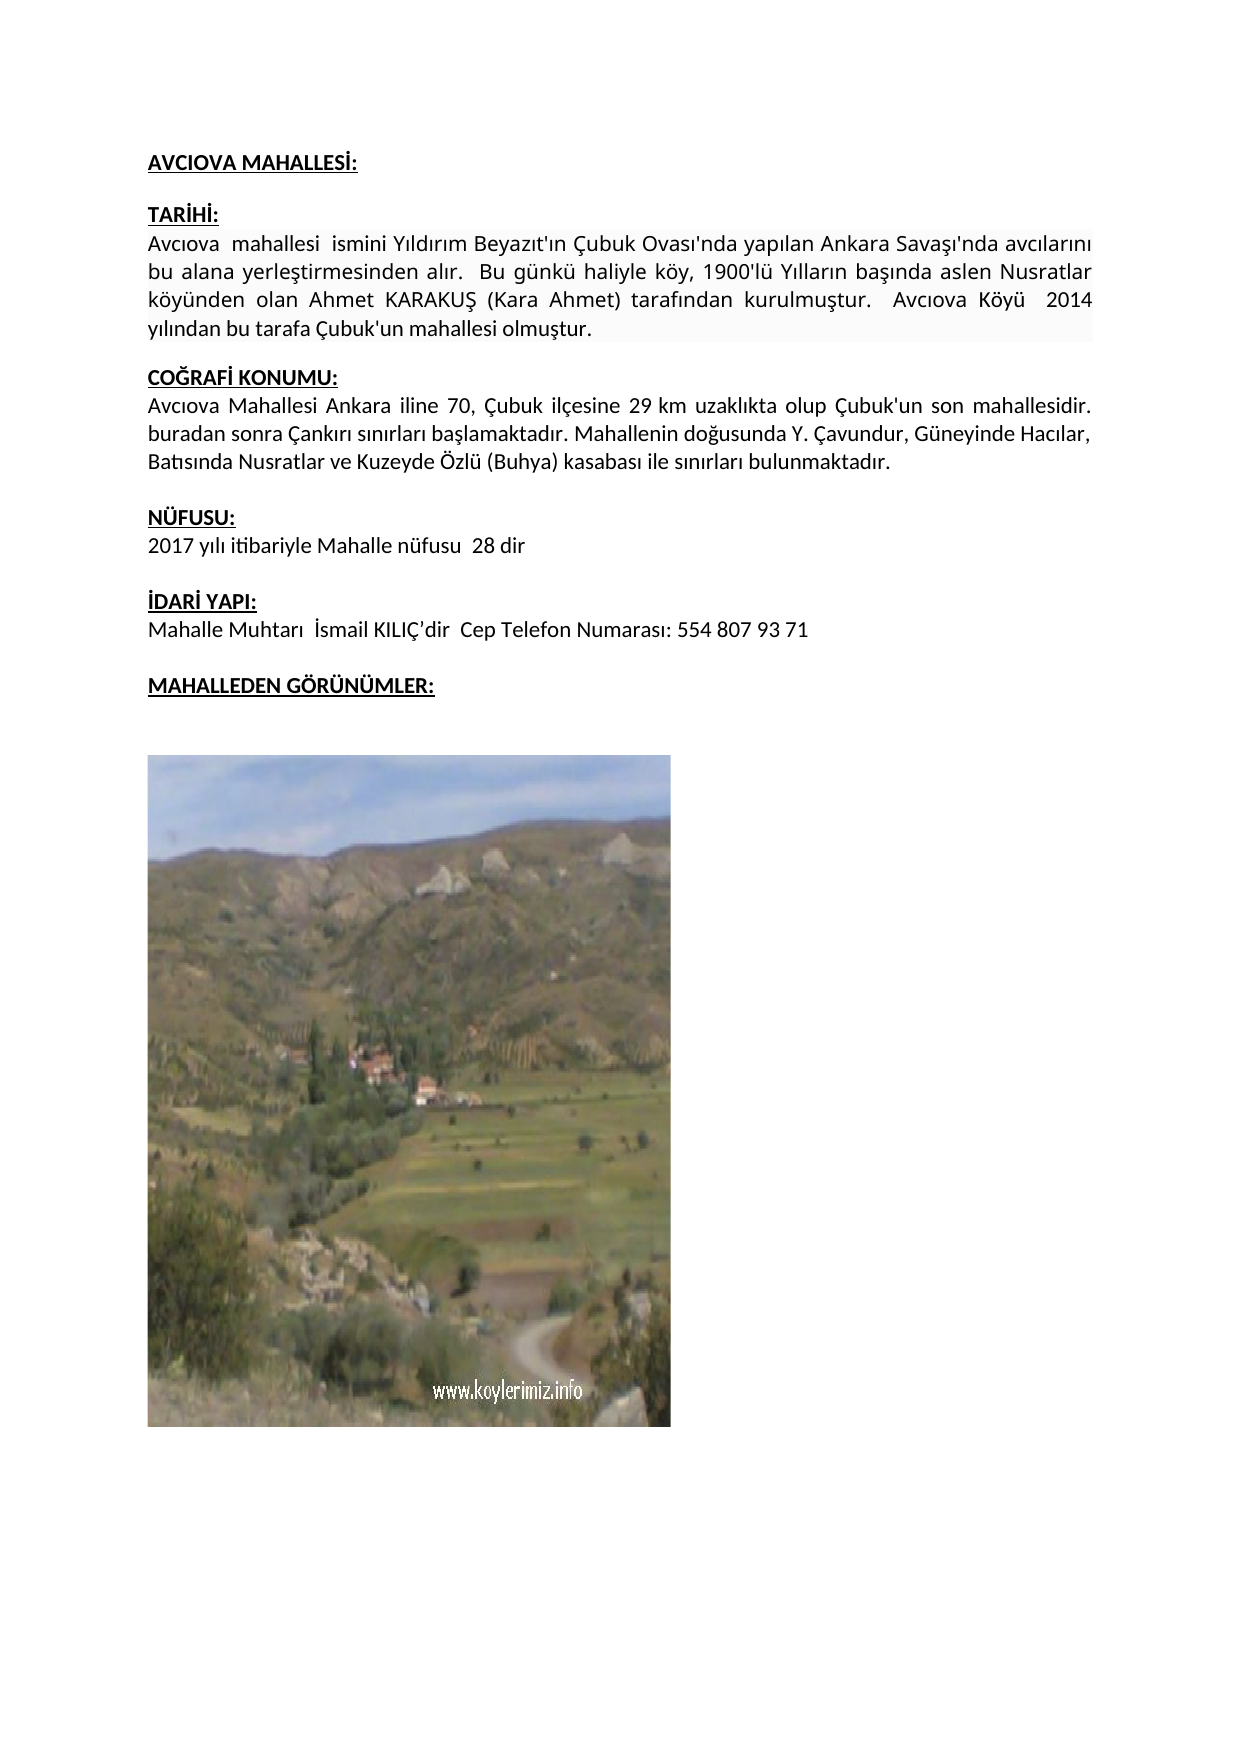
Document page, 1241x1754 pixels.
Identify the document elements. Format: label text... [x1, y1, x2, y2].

text TARİHİ: [148, 201, 1093, 229]
text 2017 yılı itibariyle Mahalle nüfusu 28 dir [148, 531, 1093, 559]
text Avcıova mahallesi ismini Yıldırım Beyazıt'ın Çubuk Ovası'nda yapılan Ankara Savaşı'nda avcılarını bu alana yerleştirmesinden alır. Bu günkü haliyle köy, 1900'lü Yılların başında aslen Nusratlar köyünden olan Ahmet KARAKUŞ (Kara Ahmet) tarafından kurulmuştur. Avcıova Köyü 2014 yılından bu tarafa Çubuk'un mahallesi olmuştur. [148, 229, 1093, 342]
text AVCIOVA MAHALLESİ: [148, 148, 1093, 176]
text COĞRAFİ KONUMU: [148, 363, 1093, 391]
text Avcıova Mahallesi Ankara iline 70, Çubuk ilçesine 29 km uzaklıkta olup Çubuk'un son mahallesidir. buradan sonra Çankırı sınırları başlamaktadır. Mahallenin doğusunda Y. Çavundur, Güneyinde Hacılar, Batısında Nusratlar ve Kuzeyde Özlü (Buhya) kasabası ile sınırları bulunmaktadır. [148, 391, 1093, 475]
text İDARİ YAPI: [148, 587, 1093, 615]
text Mahalle Muhtarı İsmail KILIÇ’dir Cep Telefon Numarası: 554 807 93 71 [148, 615, 1093, 643]
text MAHALLEDEN GÖRÜNÜMLER: [148, 671, 1093, 699]
text NÜFUSU: [148, 503, 1093, 531]
picture [147, 755, 671, 1427]
